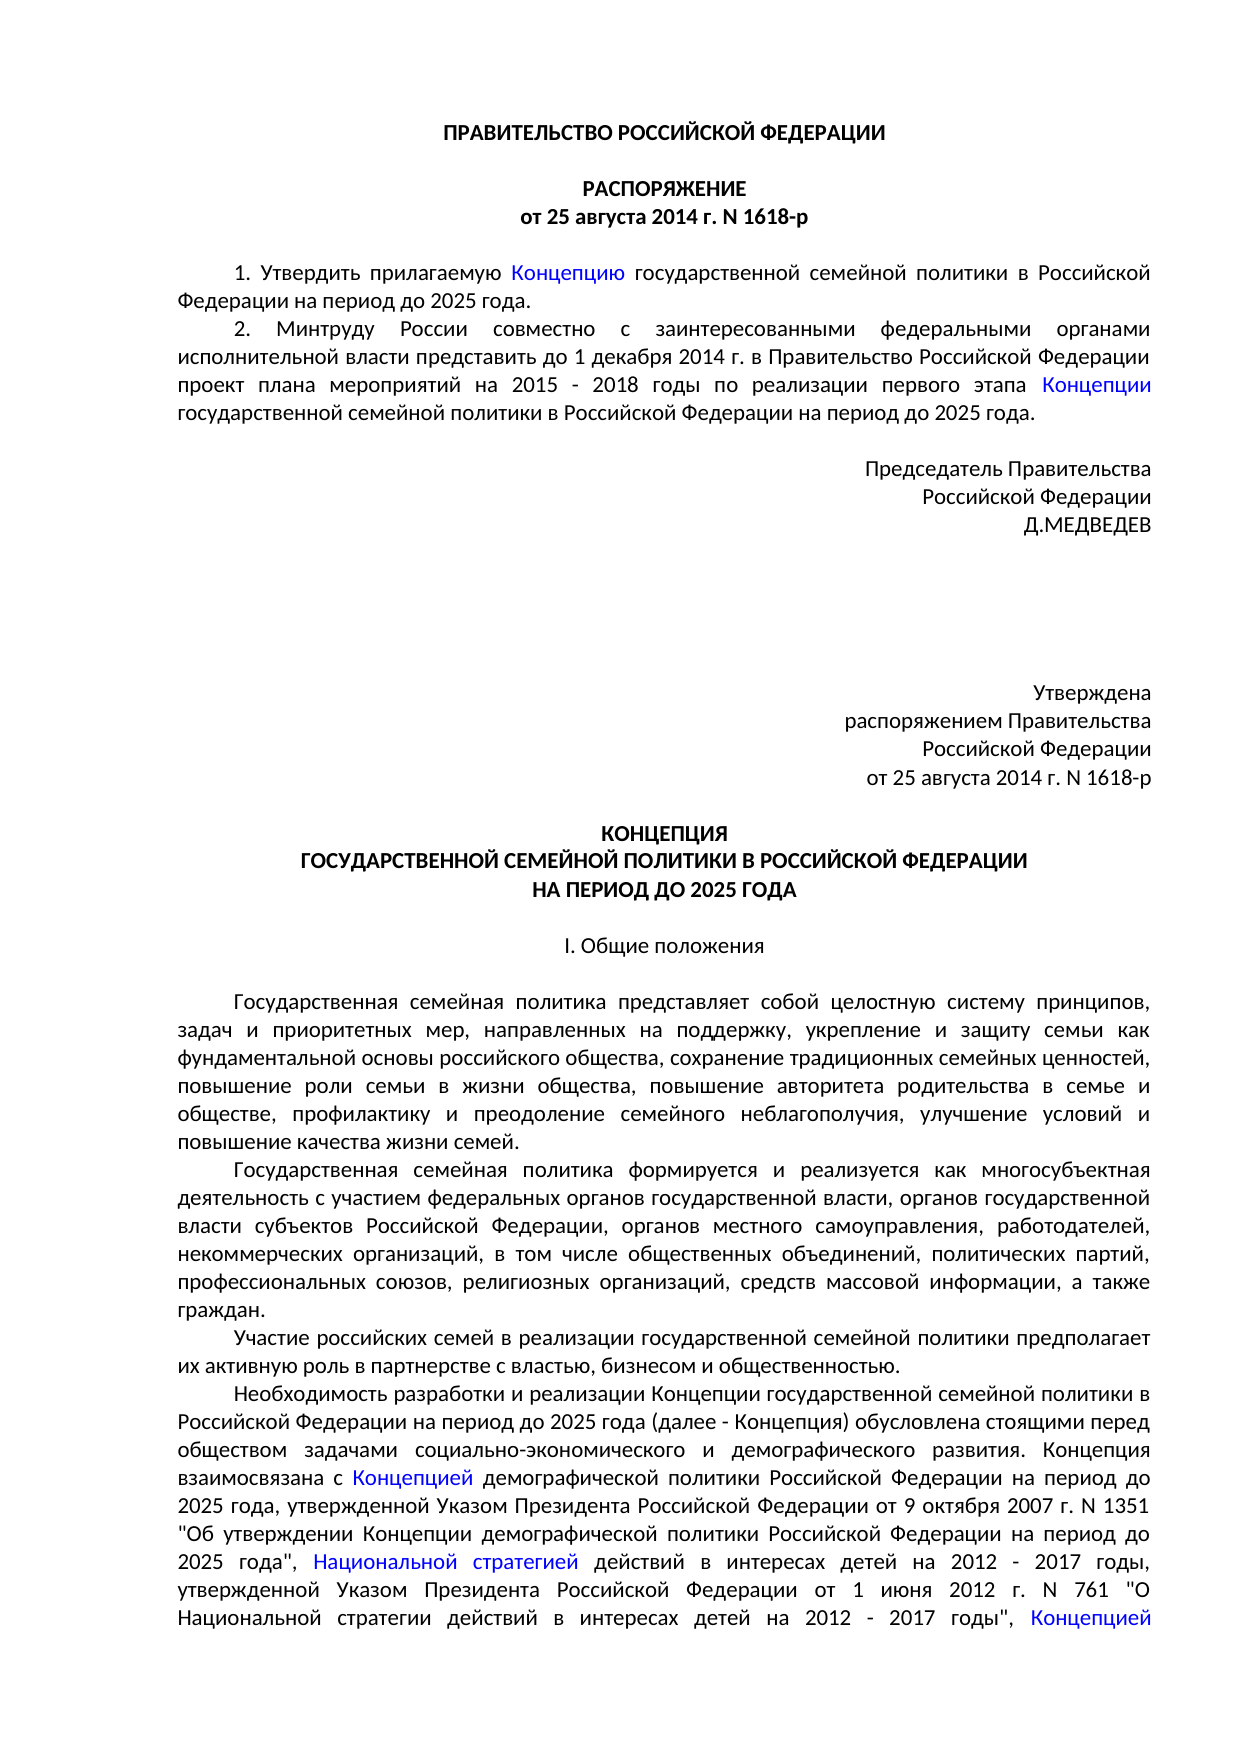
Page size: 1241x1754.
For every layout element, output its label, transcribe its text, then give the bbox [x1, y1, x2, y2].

text от 25 августа 2014 г. N 1618-р [177, 202, 1152, 230]
text от 25 августа 2014 г. N 1618-р [177, 763, 1152, 791]
text ПРАВИТЕЛЬСТВО РОССИЙСКОЙ ФЕДЕРАЦИИ [177, 118, 1152, 146]
text РАСПОРЯЖЕНИЕ [177, 174, 1152, 202]
text Председатель Правительства [177, 454, 1152, 482]
text Российской Федерации [177, 482, 1152, 510]
text Государственная семейная политика представляет собой целостную систему принципов, задач и приоритетных мер, направленных на поддержку, укрепление и защиту семьи как фундаментальной основы российского общества, сохранение традиционных семейных ценностей, повышение роли семьи в жизни общества, повышение авторитета родительства в семье и обществе, профилактику и преодоление семейного неблагополучия, улучшение условий и повышение качества жизни семей. [177, 987, 1152, 1155]
text КОНЦЕПЦИЯ [177, 819, 1152, 847]
text 2. Минтруду России совместно с заинтересованными федеральными органами исполнительной власти представить до 1 декабря 2014 г. в Правительство Российской Федерации проект плана мероприятий на 2015 - 2018 годы по реализации первого этапа Концепции государственной семейной политики в Российской Федерации на период до 2025 года. [177, 314, 1152, 426]
text Государственная семейная политика формируется и реализуется как многосубъектная деятельность с участием федеральных органов государственной власти, органов государственной власти субъектов Российской Федерации, органов местного самоуправления, работодателей, некоммерческих организаций, в том числе общественных объединений, политических партий, профессиональных союзов, религиозных организаций, средств массовой информации, а также граждан. [177, 1155, 1152, 1323]
text Утверждена [177, 678, 1152, 707]
text Участие российских семей в реализации государственной семейной политики предполагает их активную роль в партнерстве с властью, бизнесом и общественностью. [177, 1323, 1152, 1379]
text Российской Федерации [177, 734, 1152, 763]
text 1. Утвердить прилагаемую Концепцию государственной семейной политики в Российской Федерации на период до 2025 года. [177, 258, 1152, 314]
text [177, 1379, 1152, 1631]
text распоряжением Правительства [177, 707, 1152, 734]
text ГОСУДАРСТВЕННОЙ СЕМЕЙНОЙ ПОЛИТИКИ В РОССИЙСКОЙ ФЕДЕРАЦИИ [177, 847, 1152, 875]
text I. Общие положения [177, 931, 1152, 959]
text Д.МЕДВЕДЕВ [177, 510, 1152, 538]
text НА ПЕРИОД ДО 2025 ГОДА [177, 875, 1152, 903]
